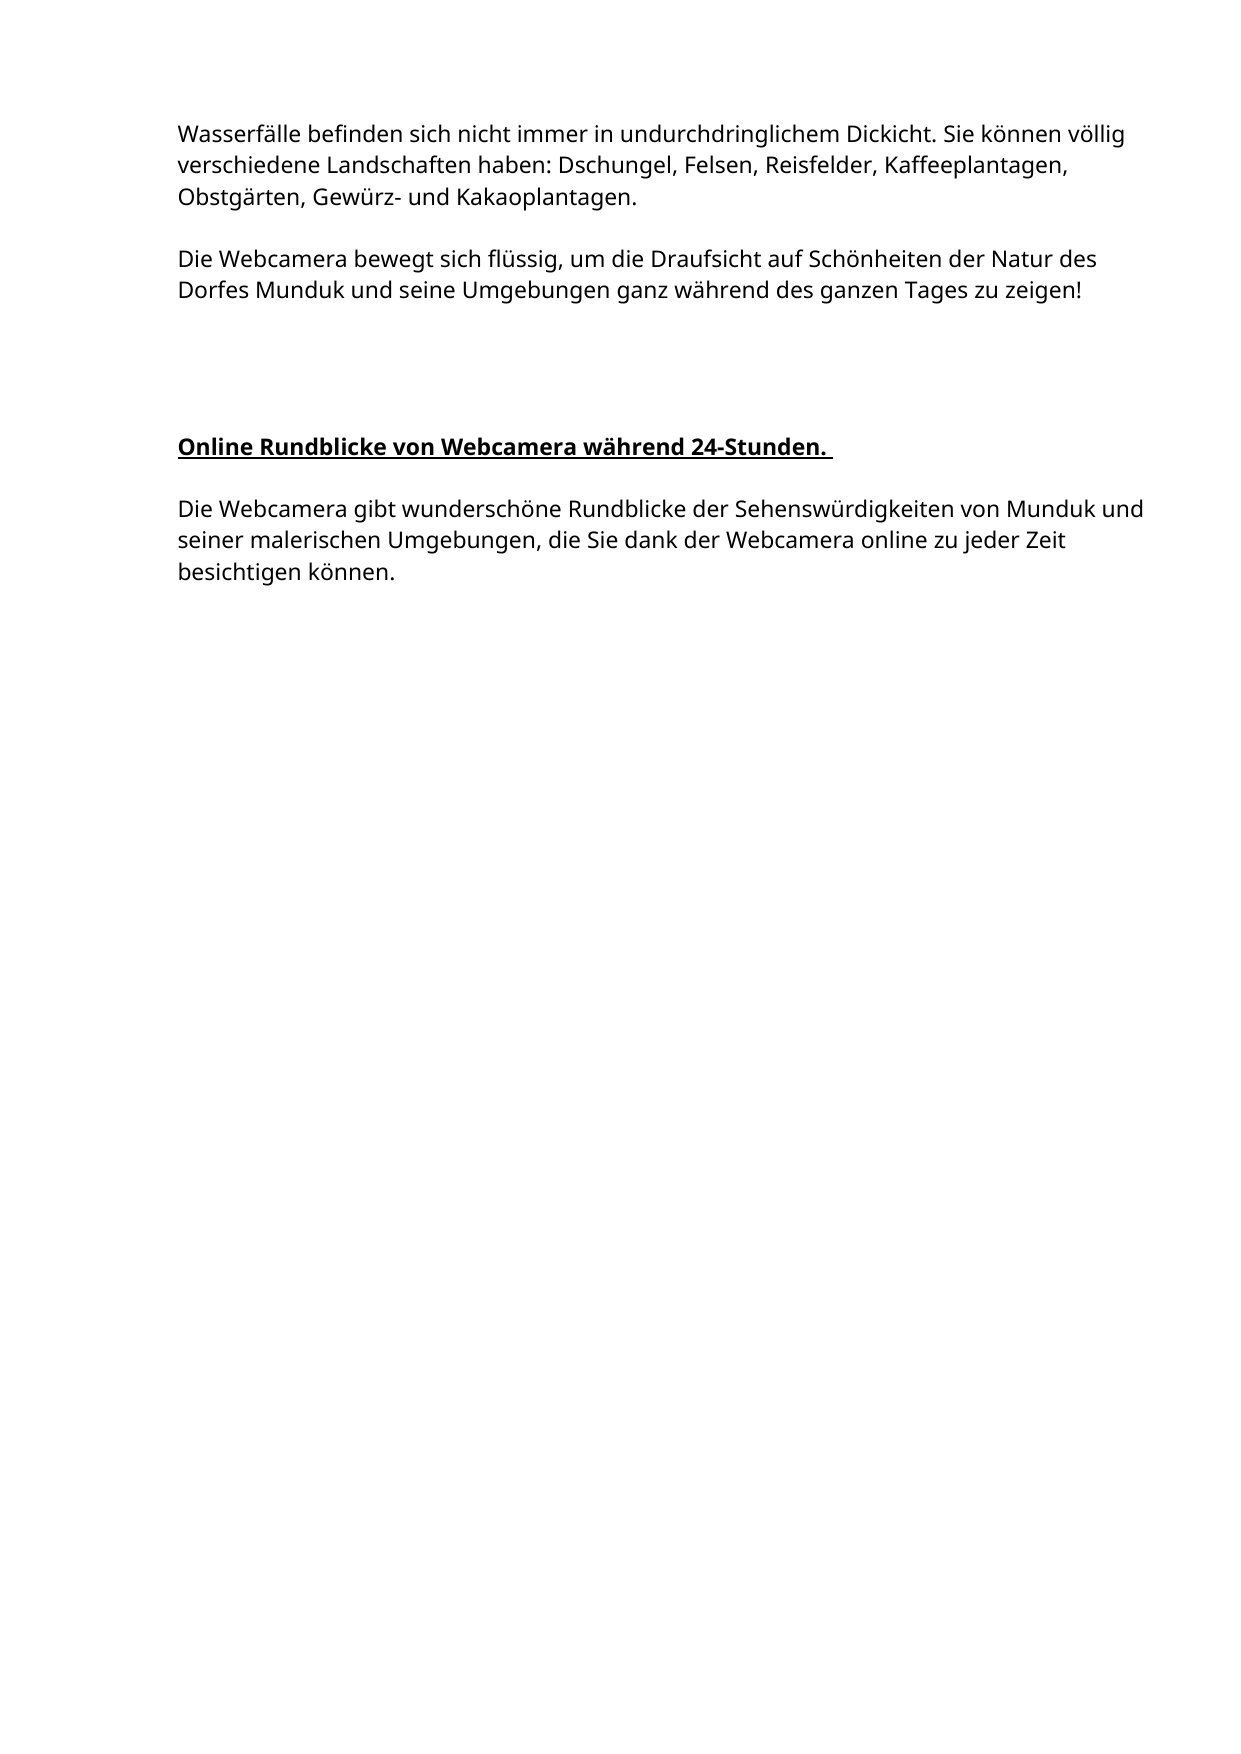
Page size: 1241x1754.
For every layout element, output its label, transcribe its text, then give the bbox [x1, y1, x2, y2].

text Online Rundblicke von Webcamera während 24-Stunden. [177, 431, 1152, 462]
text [177, 118, 1152, 212]
text Die Webcamera gibt wunderschöne Rundblicke der Sehenswürdigkeiten von Munduk und seiner malerischen Umgebungen, die Sie dank der Webcamera online zu jeder Zeit besichtigen können. [177, 493, 1152, 587]
text Die Webcamera bewegt sich flüssig, um die Draufsicht auf Schönheiten der Natur des Dorfes Munduk und seine Umgebungen ganz während des ganzen Tages zu zeigen! [177, 243, 1152, 306]
